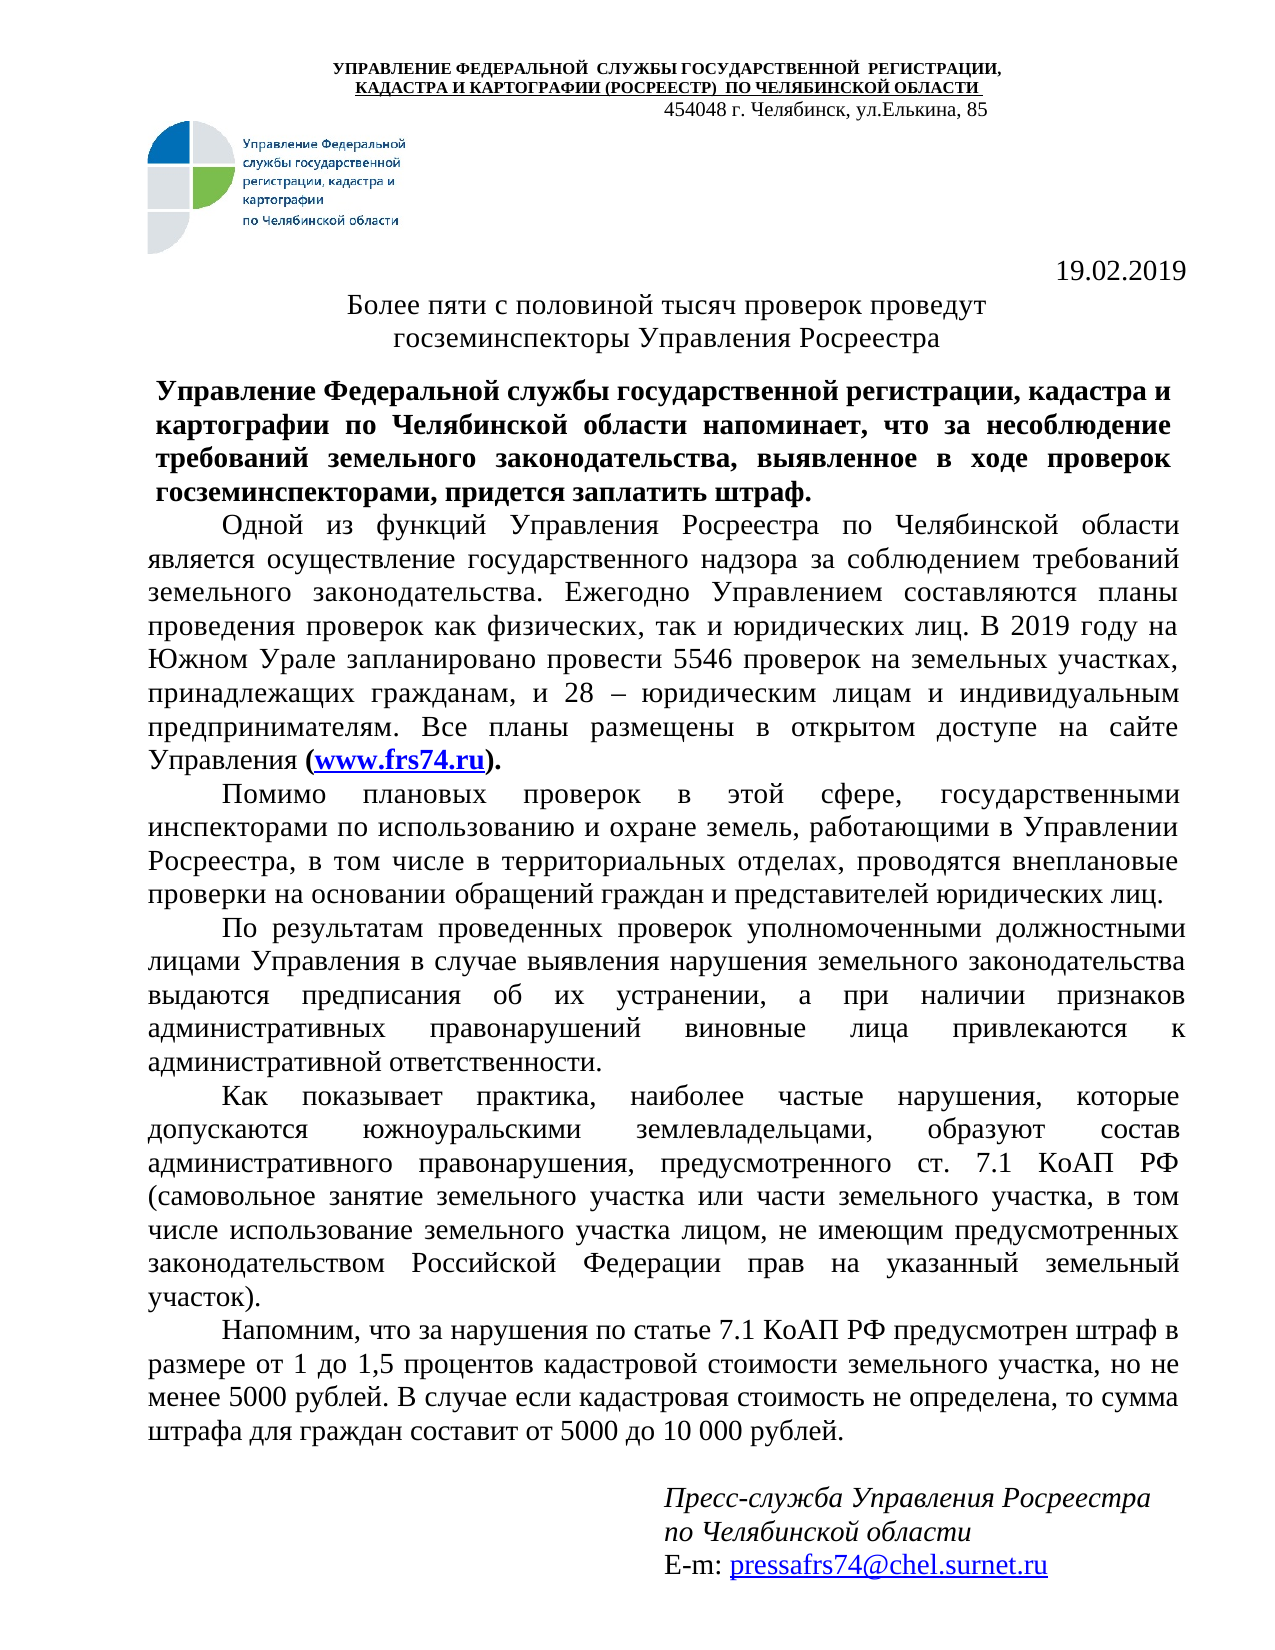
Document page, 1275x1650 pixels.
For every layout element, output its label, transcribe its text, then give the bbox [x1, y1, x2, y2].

text Одной из функций Управления Росреестра по Челябинской области является осуществление государственного надзора за соблюдением требований земельного законодательства. Ежегодно Управлением составляются планы проведения проверок как физических, так и юридических лиц. В 2019 году на Южном Урале запланировано провести 5546 проверок на земельных участках, принадлежащих гражданам, и 28 – юридическим лицам и индивидуальным предпринимателям. Все планы размещены в открытом доступе на сайте Управления (www.frs74.ru). [148, 507, 1180, 776]
text E-m: pressafrs74@chel.surnet.ru [148, 1547, 1186, 1581]
text Как показывает практика, наиболее частые нарушения, которые допускаются южноуральскими землевладельцами, образуют состав административного правонарушения, предусмотренного ст. 7.1 КоАП РФ (самовольное занятие земельного участка или части земельного участка, в том числе использование земельного участка лицом, не имеющим предусмотренных законодательством Российской Федерации прав на указанный земельный участок). [148, 1078, 1180, 1312]
picture [147, 121, 409, 254]
text Напомним, что за нарушения по статье 7.1 КоАП РФ предусмотрен штраф в размере от 1 до 1,5 процентов кадастровой стоимости земельного участка, но не менее 5000 рублей. В случае если кадастровая стоимость не определена, то сумма штрафа для граждан составит от 5000 до 10 000 рублей. [148, 1312, 1180, 1447]
text 19.02.2019 [148, 253, 1186, 287]
text 454048 г. Челябинск, ул.Елькина, 85 [148, 97, 1186, 121]
text КАДАСТРА И КАРТОГРАФИИ (РОСРЕЕСТР) ПО ЧЕЛЯБИНСКОЙ ОБЛАСТИ [148, 78, 1186, 97]
text по Челябинской области [590, 1514, 1186, 1547]
text Пресс-служба Управления Росреестра [664, 1480, 1186, 1514]
text Управление Федеральной службы государственной регистрации, кадастра и картографии по Челябинской области напоминает, что за несоблюдение требований земельного законодательства, выявленное в ходе проверок госземинспекторами, придется заплатить штраф. [155, 373, 1172, 507]
text Более пяти с половиной тысяч проверок проведут [148, 287, 1186, 321]
text Помимо плановых проверок в этой сфере, государственными инспекторами по использованию и охране земель, работающими в Управлении Росреестра, в том числе в территориальных отделах, проводятся внеплановые проверки на основании обращений граждан и представителей юридических лиц. [148, 776, 1180, 910]
text госземинспекторы Управления Росреестра [148, 321, 1186, 354]
text По результатам проведенных проверок уполномоченными должностными лицами Управления в случае выявления нарушения земельного законодательства выдаются предписания об их устранении, а при наличии признаков административных правонарушений виновные лица привлекаются к административной ответственности. [148, 910, 1186, 1078]
text УПРАВЛЕНИЕ ФЕДЕРАЛЬНОЙ СЛУЖБЫ ГОСУДАРСТВЕННОЙ РЕГИСТРАЦИИ, [148, 59, 1186, 78]
